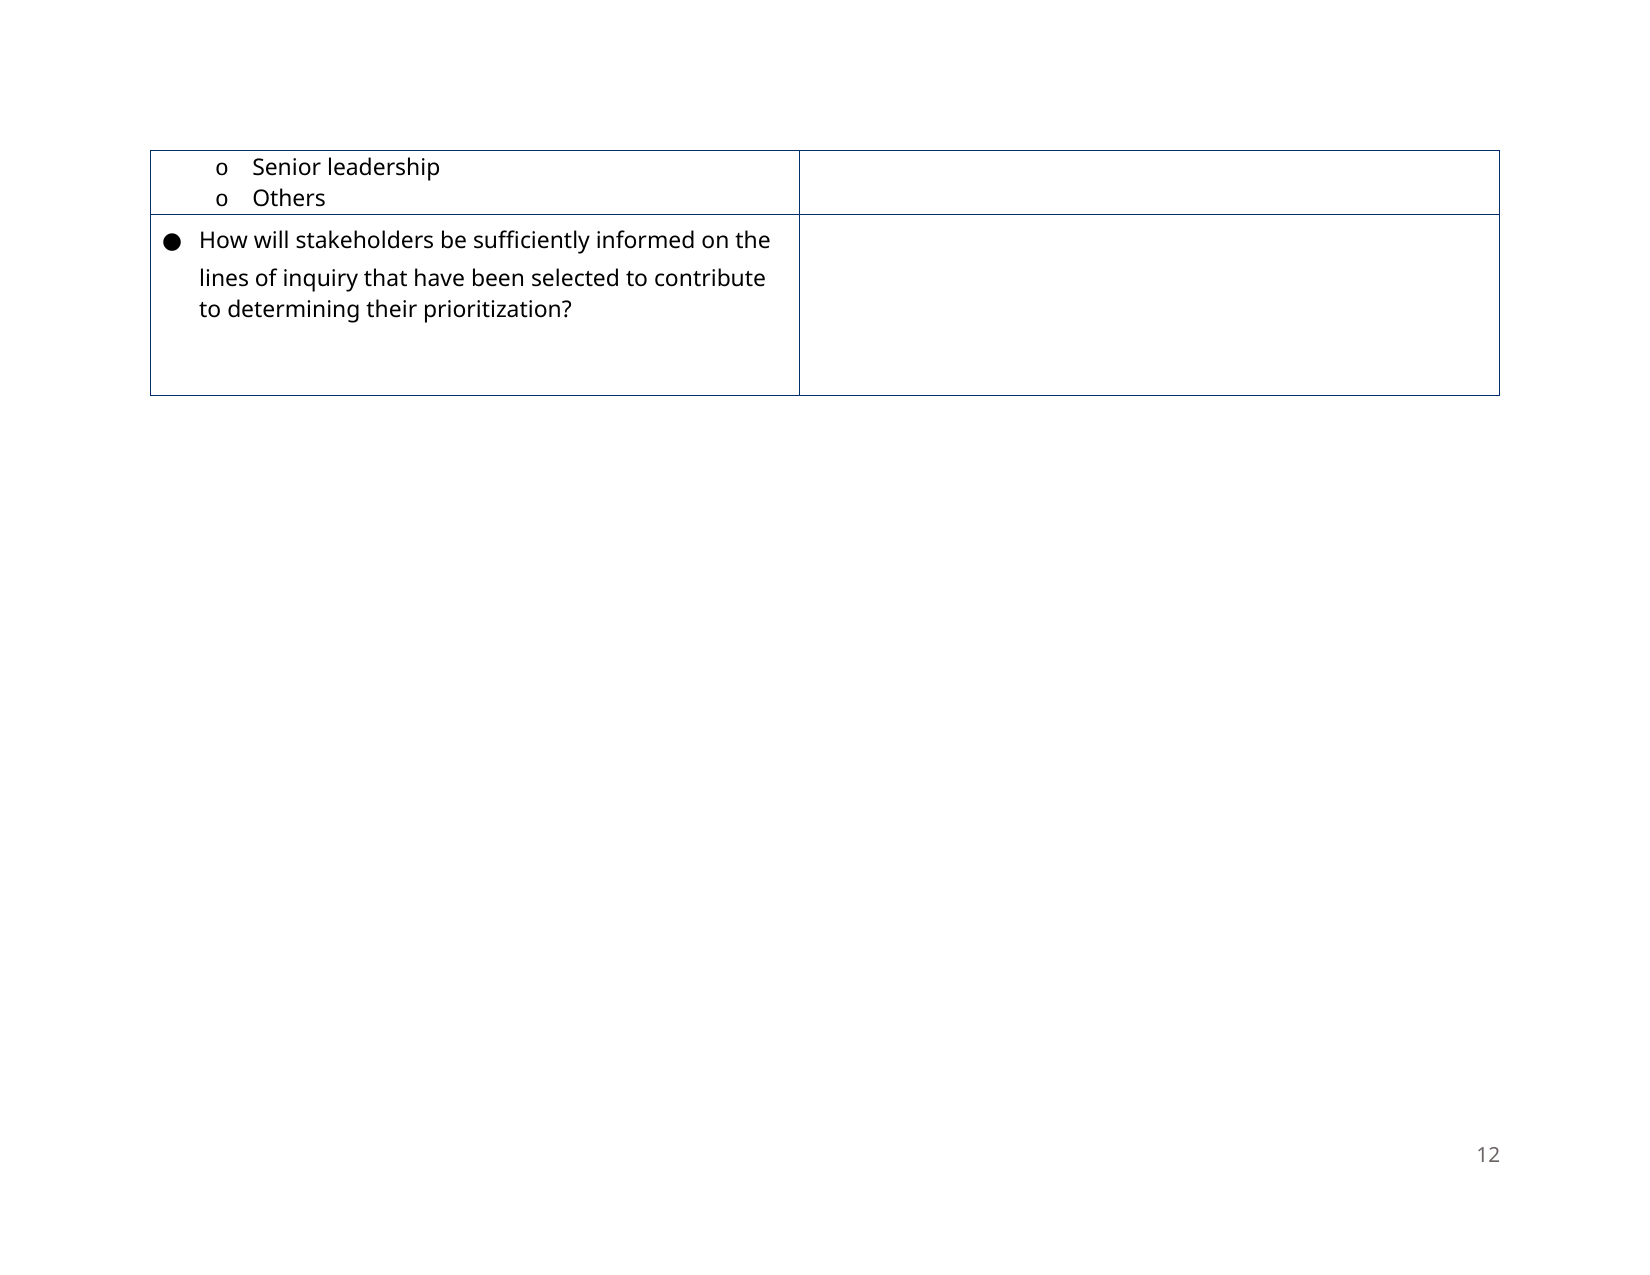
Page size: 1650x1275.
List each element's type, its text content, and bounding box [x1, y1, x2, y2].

table_cell How will stakeholders be sufficiently informed on the lines of inquiry that have been selected to contribute to determining their prioritization? [151, 215, 799, 395]
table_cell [151, 151, 799, 214]
table_cell [800, 151, 1499, 214]
table_cell [800, 215, 1499, 395]
